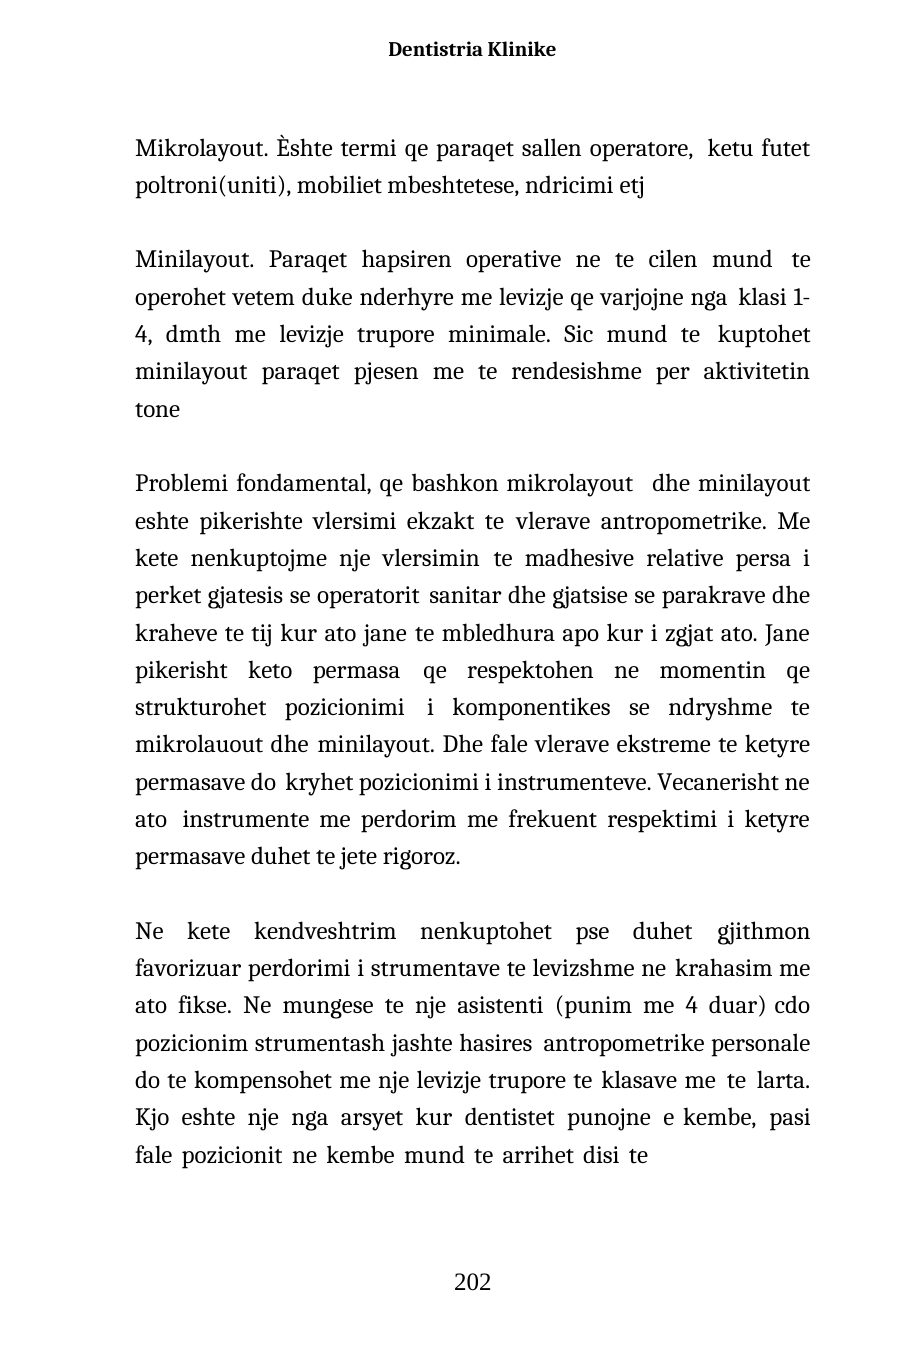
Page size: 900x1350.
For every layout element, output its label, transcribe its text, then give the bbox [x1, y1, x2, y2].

text Dentistria Klinike [277, 37, 668, 61]
text Ne kete kendveshtrim nenkuptohet pse duhet gjithmon favorizuar perdorimi i strumentave te levizshme ne krahasim me ato fikse. Ne mungese te nje asistenti (punim me 4 duar) cdo pozicionim strumentash jashte hasires antropometrike personale do te kompensohet me nje levizje trupore te klasave me te larta. Kjo eshte nje nga arsyet kur dentistet punojne e kembe, pasi fale pozicionit ne kembe mund te arrihet disi te [135, 917, 810, 1169]
text Problemi fondamental, qe bashkon mikrolayout dhe minilayout eshte pikerishte vlersimi ekzakt te vlerave antropometrike. Me kete nenkuptojme nje vlersimin te madhesive relative persa i perket gjatesis se operatorit sanitar dhe gjatsise se parakrave dhe kraheve te tij kur ato jane te mbledhura apo kur i zgjat ato. Jane pikerisht keto permasa qe respektohen ne momentin qe strukturohet pozicionimi i komponentikes se ndryshme te mikrolauout dhe minilayout. Dhe fale vlerave ekstreme te ketyre permasave do kryhet pozicionimi i instrumenteve. Vecanerisht ne ato instrumente me perdorim me frekuent respektimi i ketyre permasave duhet te jete rigoroz. [135, 469, 810, 871]
text Mikrolayout. Èshte termi qe paraqet sallen operatore, ketu futet poltroni(uniti), mobiliet mbeshtetese, ndricimi etj [135, 134, 810, 200]
text Minilayout. Paraqet hapsiren operative ne te cilen mund te operohet vetem duke nderhyre me levizje qe varjojne nga klasi 1-4, dmth me levizje trupore minimale. Sic mund te kuptohet minilayout paraqet pjesen me te rendesishme per aktivitetin tone [135, 245, 811, 423]
